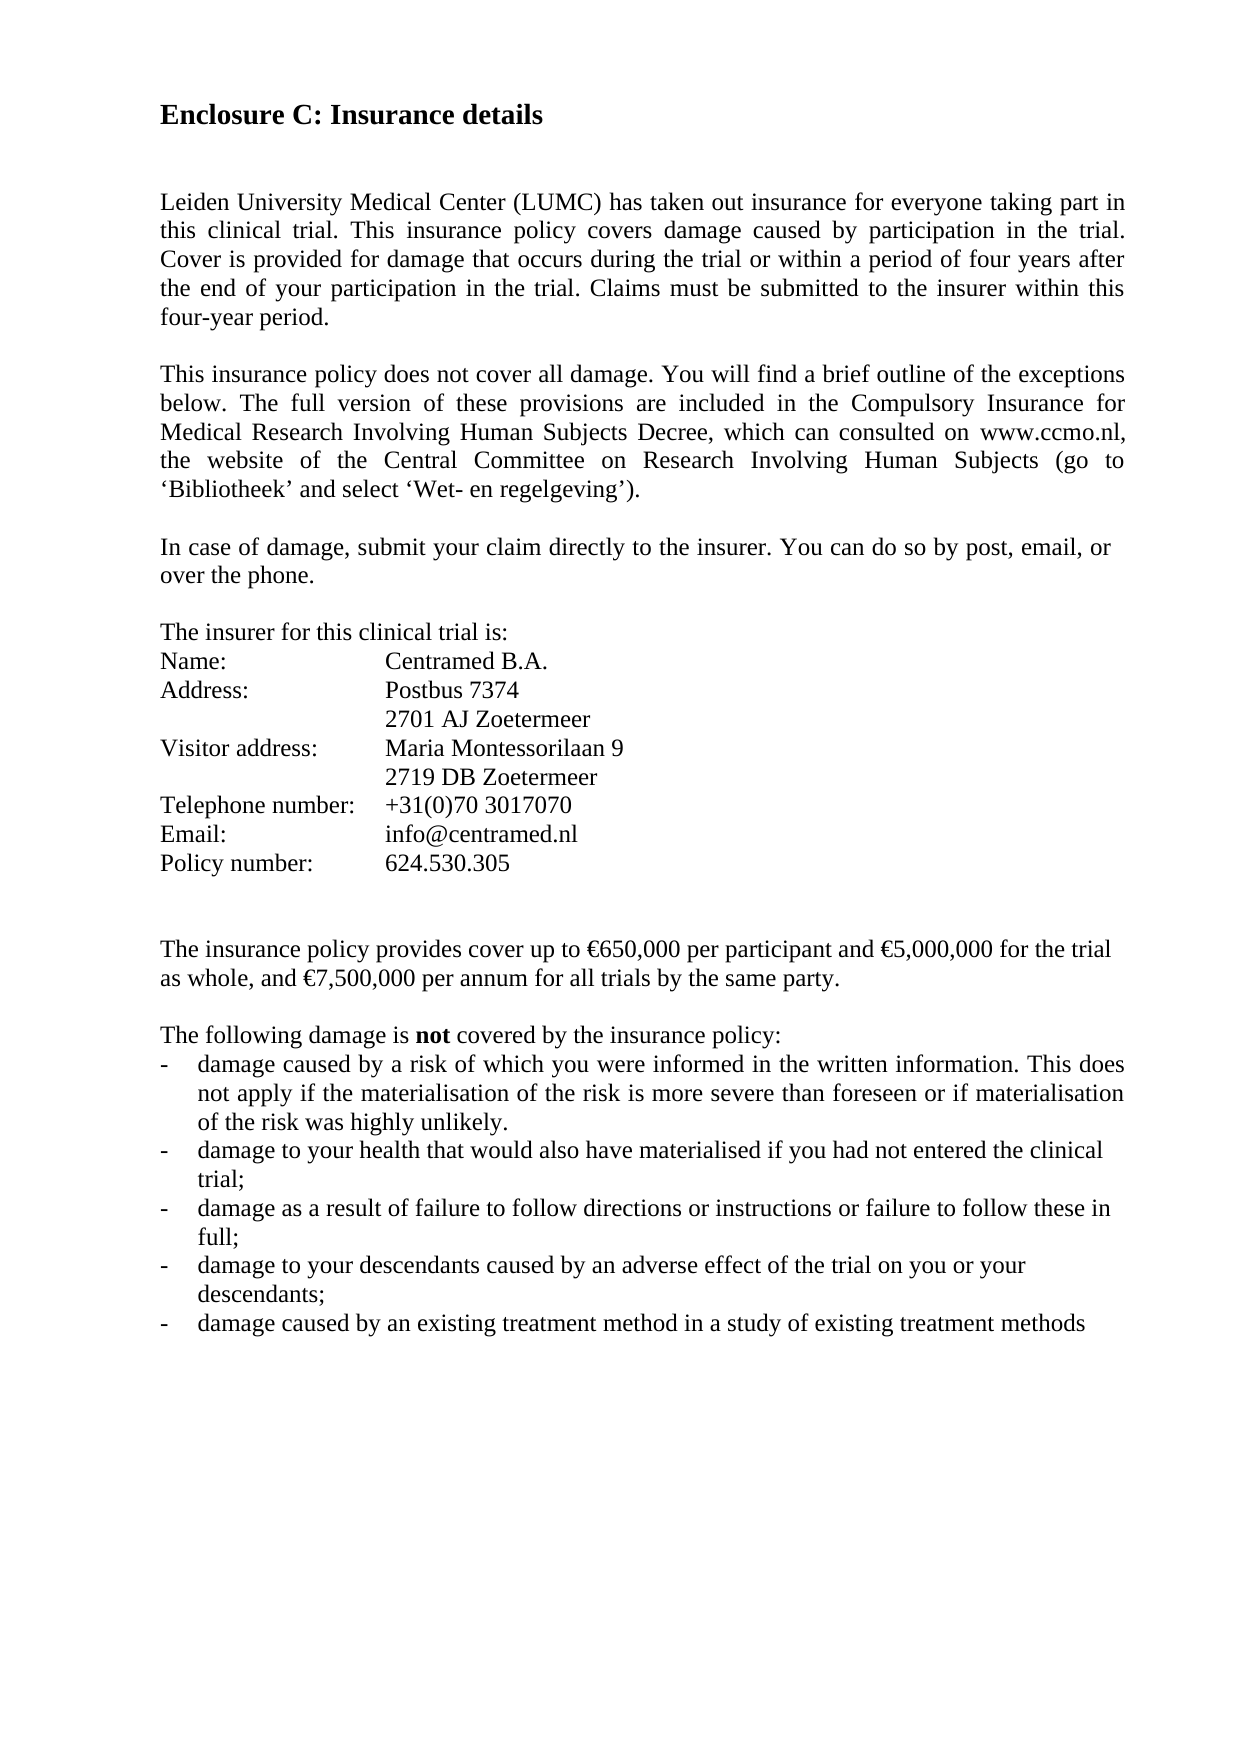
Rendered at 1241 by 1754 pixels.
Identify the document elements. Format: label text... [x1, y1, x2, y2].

list damage to your health that would also have materialised if you had not entered the clinical trial; [160, 1135, 1124, 1193]
text Telephone number: +31(0)70 3017070 Email: info@centramed.nl [160, 790, 598, 848]
text The insurer for this clinical trial is: [160, 617, 1161, 646]
list damage caused by a risk of which you were informed in the written information. This does not apply if the materialisation of the risk is more severe than foreseen or if materialisation of the risk was highly unlikely. [160, 1049, 1126, 1135]
text The insurance policy provides cover up to €650,000 per participant and €5,000,000 for the trial as whole, and €7,500,000 per annum for all trials by the same party. [160, 934, 1133, 992]
list damage to your descendants caused by an adverse effect of the trial on you or your descendants; [160, 1250, 1046, 1308]
text Name: Centramed B.A. [160, 646, 1161, 675]
text In case of damage, submit your claim directly to the insurer. You can do so by post, email, or over the phone. [160, 532, 1113, 589]
text This insurance policy does not cover all damage. You will find a brief outline of the exceptions below. The full version of these provisions are included in the Compulsory Insurance for Medical Research Involving Human Subjects Decree, which can consulted on www.ccmo.nl, the website of the Central Committee on Research Involving Human Subjects (go to ‘Bibliotheek’ and select ‘Wet- en regelgeving’). [160, 359, 1126, 503]
text 2719 DB Zoetermeer [385, 762, 1161, 790]
text Policy number: 624.530.305 [160, 848, 1161, 877]
list damage as a result of failure to follow directions or instructions or failure to follow these in full; [160, 1193, 1132, 1250]
text The following damage is not covered by the insurance policy: [160, 1020, 1161, 1049]
text 2701 AJ Zoetermeer Visitor address: Maria Montessorilaan 9 [160, 704, 644, 762]
subtitle Enclosure C: Insurance details [160, 97, 1161, 130]
text Leiden University Medical Center (LUMC) has taken out insurance for everyone taking part in this clinical trial. This insurance policy covers damage caused by participation in the trial. Cover is provided for damage that occurs during the trial or within a period of four years after the end of your participation in the trial. Claims must be submitted to the insurer within this four-year period. [160, 187, 1126, 331]
text Address: Postbus 7374 [160, 675, 1161, 704]
list damage caused by an existing treatment method in a study of existing treatment methods [160, 1308, 1161, 1337]
